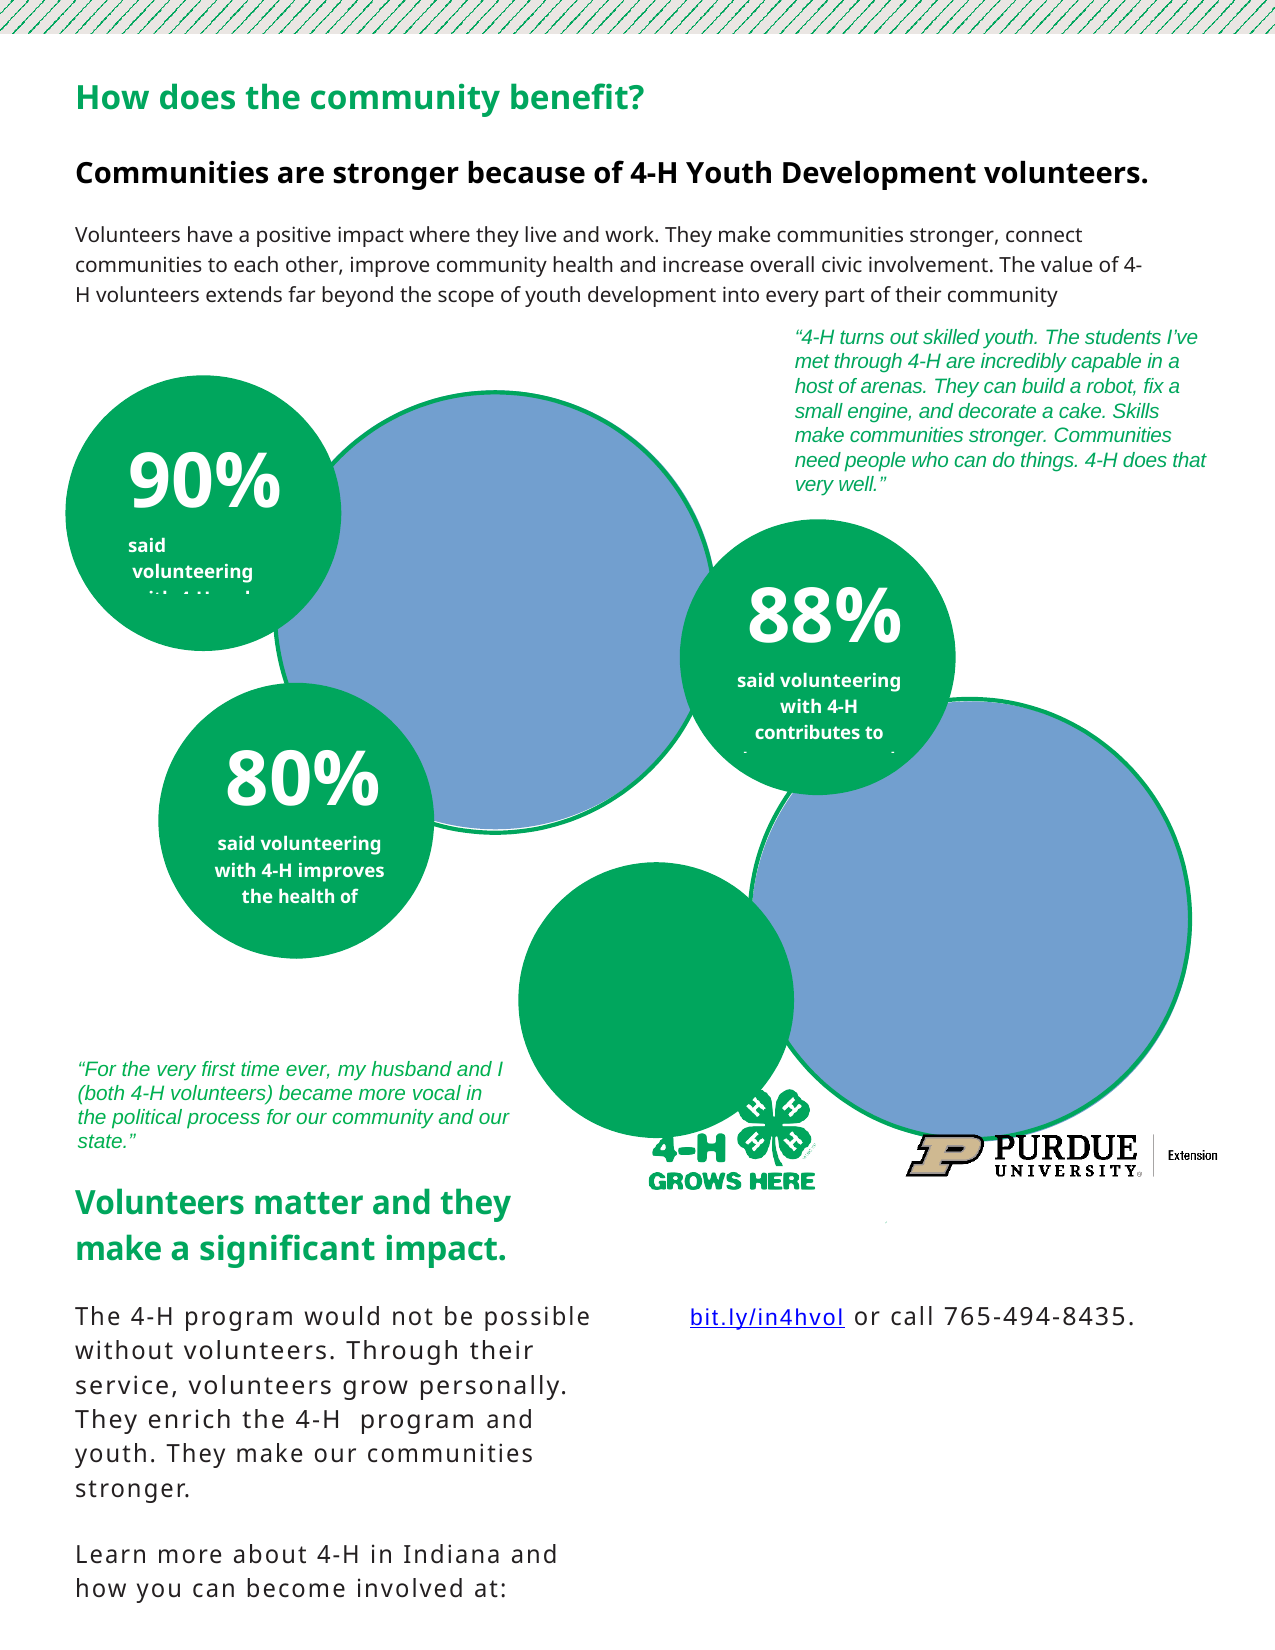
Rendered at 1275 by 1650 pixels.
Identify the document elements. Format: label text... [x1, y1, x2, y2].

picture [0, 0, 1275, 34]
text Volunteers matter and they make a significant impact. [75, 1109, 587, 1270]
text Volunteers have a positive impact where they live and work. They make communities stronger, connect communities to each other, improve community health and increase overall civic involvement. The value of 4-H volunteers extends far beyond the scope of youth development into every part of their community [75, 221, 1151, 309]
text Learn more about 4-H in Indiana and how you can become involved at: bit.ly/in4hvol or call 765-494-8435. [690, 1298, 1273, 1333]
text How does the community benefit? [75, 74, 1275, 119]
picture [905, 1132, 1275, 1179]
text Learn more about 4-H in Indiana and how you can become involved at: bit.ly/in4hvol or call 765-494-8435. [75, 1537, 609, 1605]
picture [648, 1089, 816, 1190]
text The 4-H program would not be possible without volunteers. Through their service, volunteers grow personally. They enrich the 4-H program and youth. They make our communities stronger. [75, 1298, 611, 1504]
text Communities are stronger because of 4-H Youth Development volunteers. [75, 153, 1275, 192]
